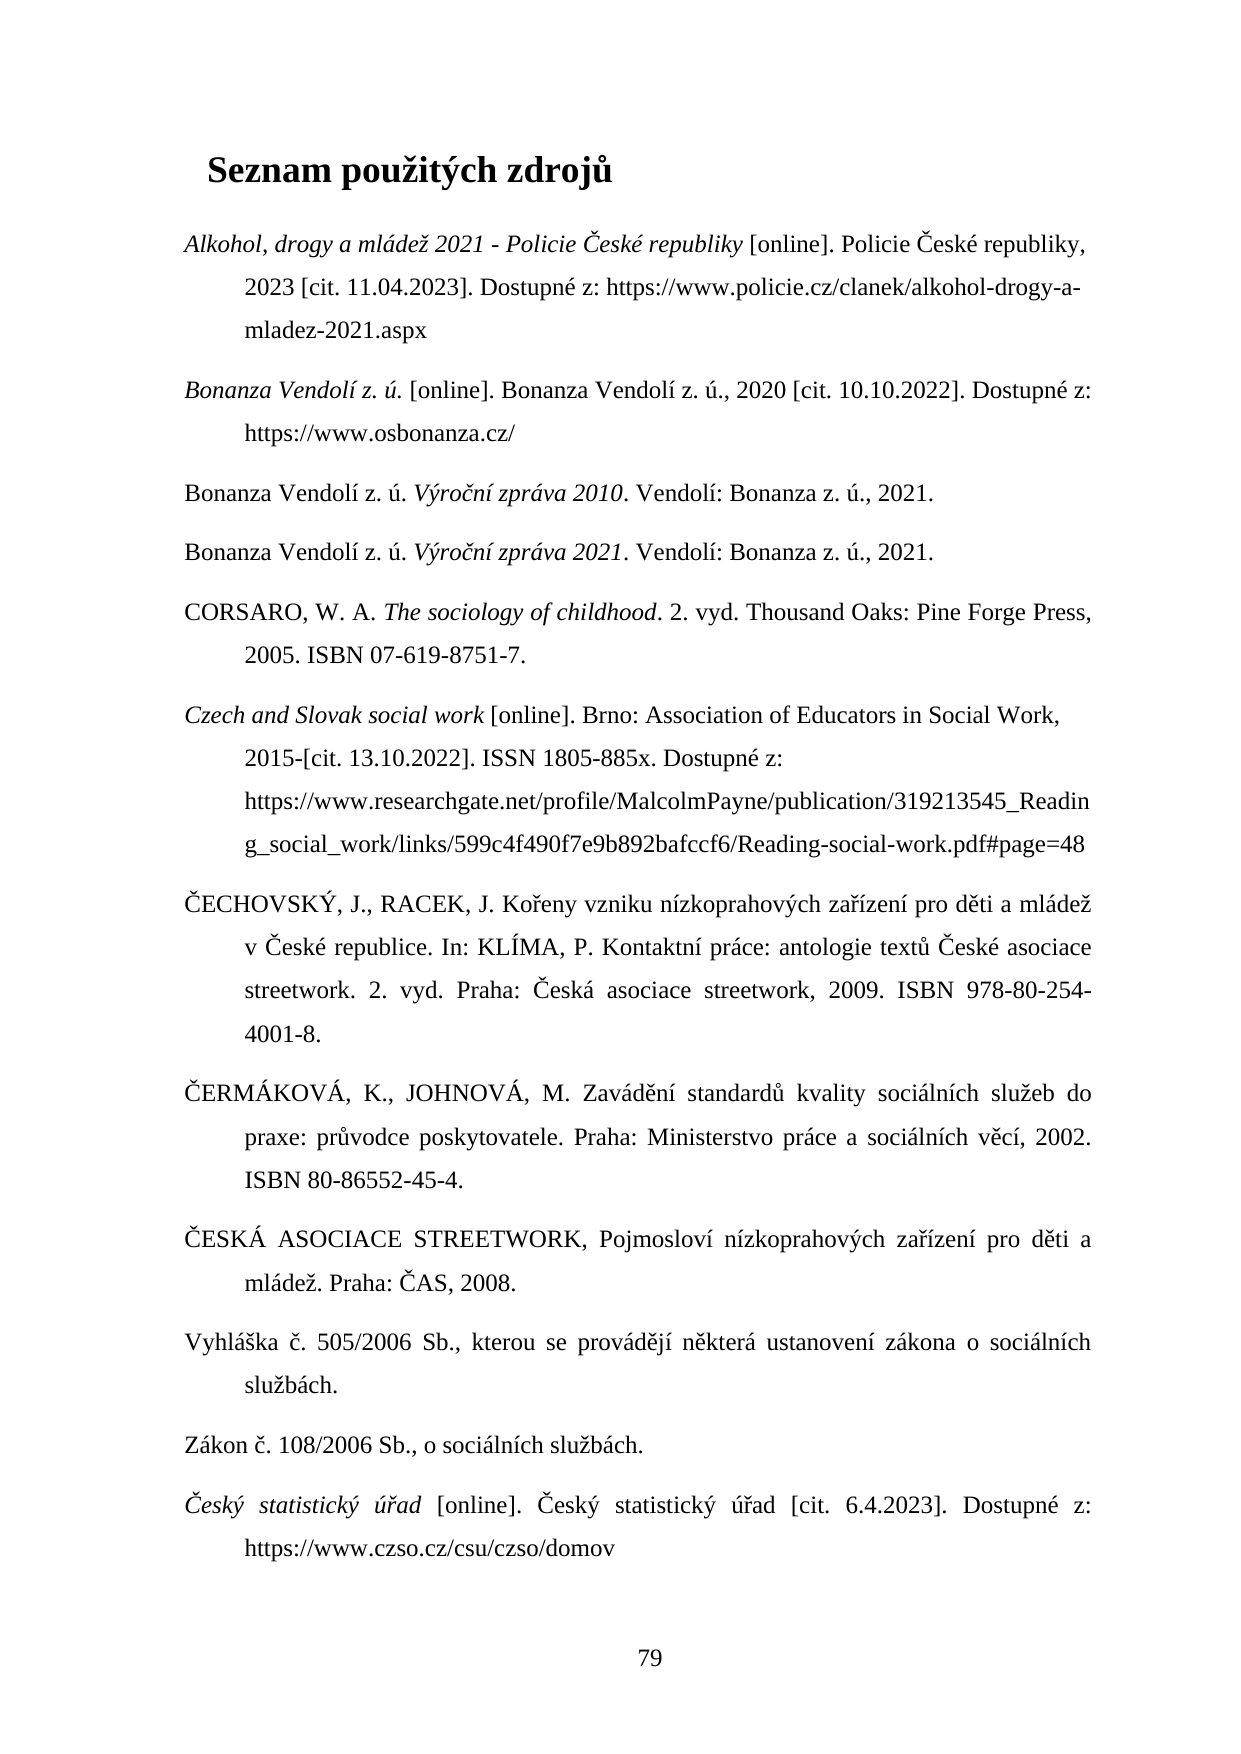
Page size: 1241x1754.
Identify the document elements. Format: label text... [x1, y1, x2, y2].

text Alkohol, drogy a mládež 2021 - Policie České republiky [online]. Policie České republiky, 2023 [cit. 11.04.2023]. Dostupné z: https://www.policie.cz/clanek/alkohol-drogy-a-mladez-2021.aspx [184, 229, 1092, 344]
text Bonanza Vendolí z. ú. Výroční zpráva 2021. Vendolí: Bonanza z. ú., 2021. [184, 537, 1092, 566]
text Czech and Slovak social work [online]. Brno: Association of Educators in Social Work, 2015-[cit. 13.10.2022]. ISSN 1805-885x. Dostupné z: https://www.researchgate.net/profile/MalcolmPayne/publication/319213545_Reading_social_work/links/599c4f490f7e9b892bafccf6/Reading-social-work.pdf#page=48 [184, 700, 1092, 858]
text ČECHOVSKÝ, J., RACEK, J. Kořeny vzniku nízkoprahových zařízení pro děti a mládež v České republice. In: KLÍMA, P. Kontaktní práce: antologie textů České asociace streetwork. 2. vyd. Praha: Česká asociace streetwork, 2009. ISBN 978-80-254-4001-8. [184, 889, 1092, 1047]
subtitle Seznam použitých zdrojů [207, 148, 1092, 191]
text CORSARO, W. A. The sociology of childhood. 2. vyd. Thousand Oaks: Pine Forge Press, 2005. ISBN 07-619-8751-7. [184, 597, 1092, 669]
text Vyhláška č. 505/2006 Sb., kterou se provádějí některá ustanovení zákona o sociálních službách. [184, 1327, 1092, 1399]
text Zákon č. 108/2006 Sb., o sociálních službách. [184, 1430, 1092, 1459]
text Bonanza Vendolí z. ú. [online]. Bonanza Vendolí z. ú., 2020 [cit. 10.10.2022]. Dostupné z: https://www.osbonanza.cz/ [184, 375, 1092, 447]
text ČESKÁ ASOCIACE STREETWORK, Pojmosloví nízkoprahových zařízení pro děti a mládež. Praha: ČAS, 2008. [184, 1224, 1092, 1296]
text Český statistický úřad [online]. Český statistický úřad [cit. 6.4.2023]. Dostupné z: https://www.czso.cz/csu/czso/domov [184, 1490, 1092, 1562]
text Bonanza Vendolí z. ú. Výroční zpráva 2010. Vendolí: Bonanza z. ú., 2021. [184, 478, 1092, 506]
text ČERMÁKOVÁ, K., JOHNOVÁ, M. Zavádění standardů kvality sociálních služeb do praxe: průvodce poskytovatele. Praha: Ministerstvo práce a sociálních věcí, 2002. ISBN 80-86552-45-4. [184, 1078, 1092, 1193]
